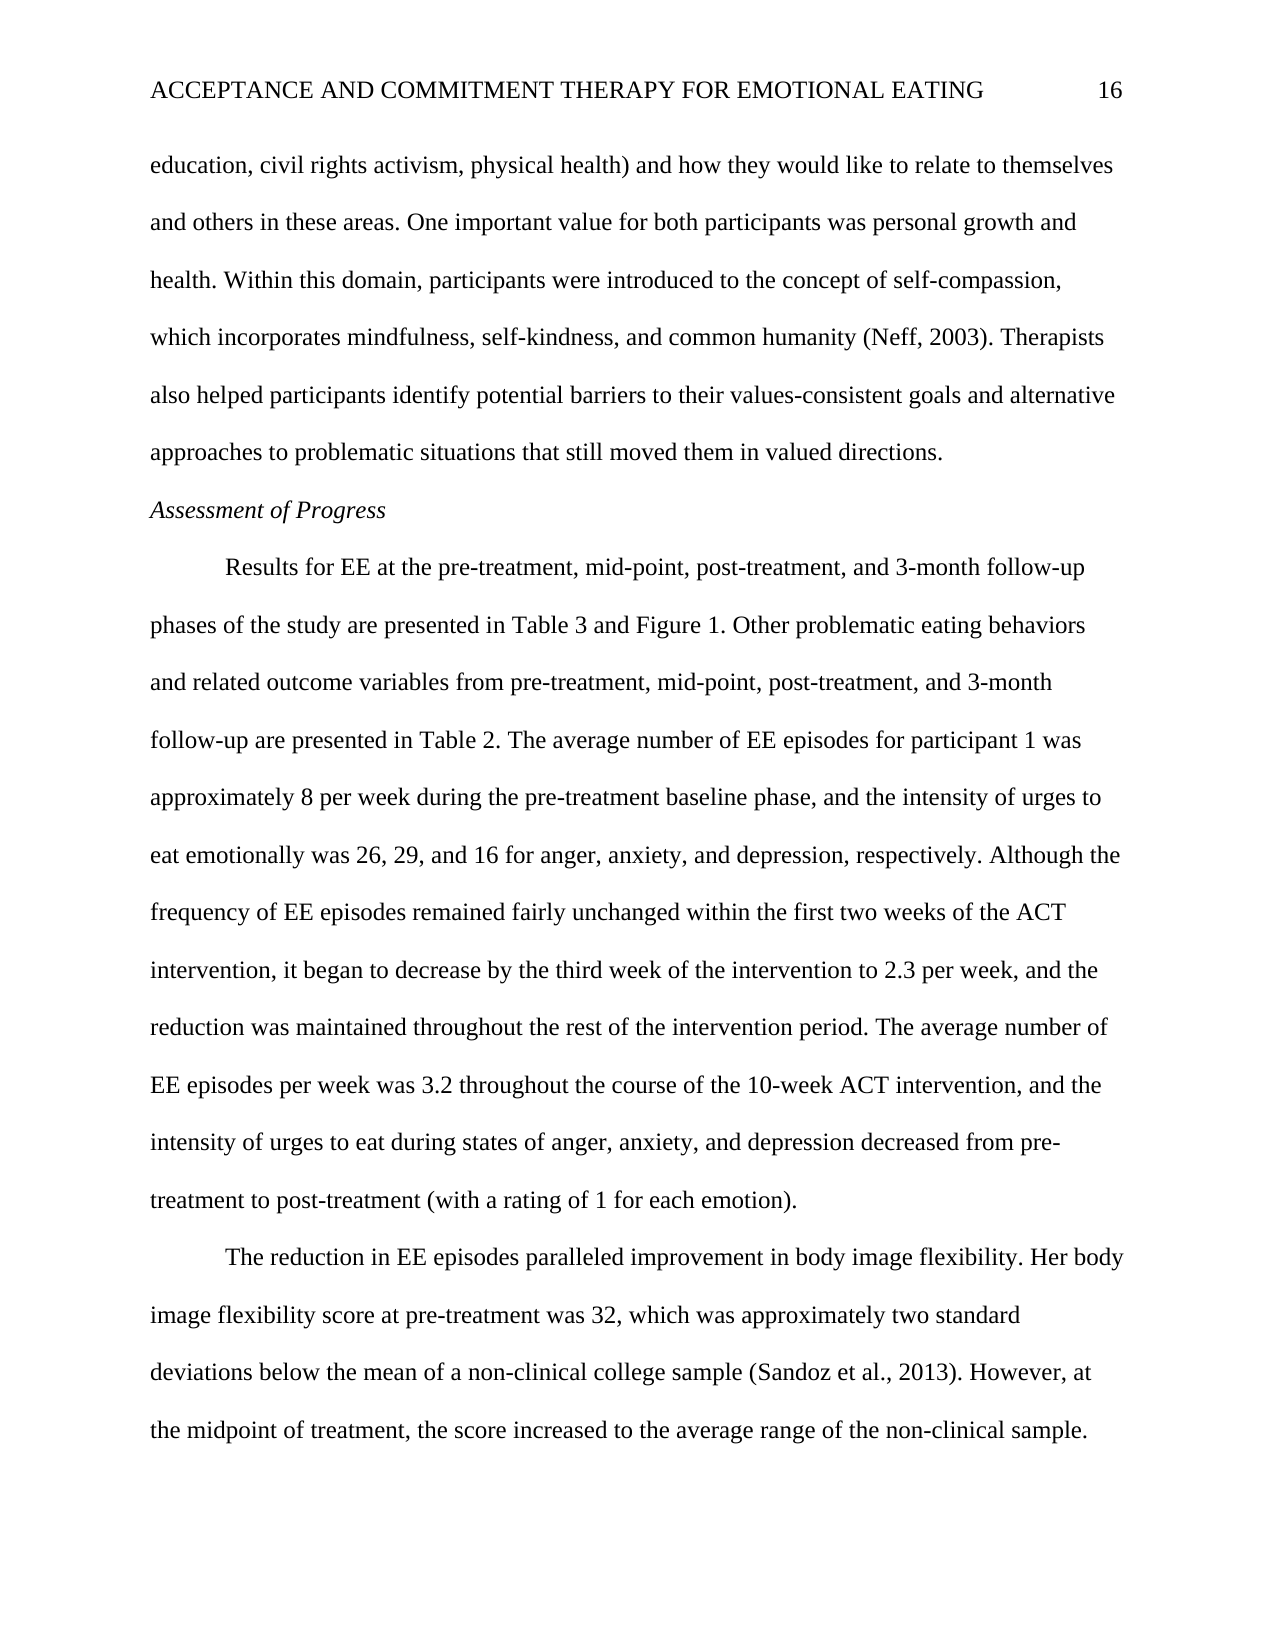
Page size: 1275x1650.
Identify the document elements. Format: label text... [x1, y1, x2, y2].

text Assessment of Progress [150, 495, 1125, 524]
text Results for EE at the pre-treatment, mid-point, post-treatment, and 3-month follow-up phases of the study are presented in Table 3 and Figure 1. Other problematic eating behaviors and related outcome variables from pre-treatment, mid-point, post-treatment, and 3-month follow-up are presented in Table 2. The average number of EE episodes for participant 1 was approximately 8 per week during the pre-treatment baseline phase, and the intensity of urges to eat emotionally was 26, 29, and 16 for anger, anxiety, and depression, respectively. Although the frequency of EE episodes remained fairly unchanged within the first two weeks of the ACT intervention, it began to decrease by the third week of the intervention to 2.3 per week, and the reduction was maintained throughout the rest of the intervention period. The average number of EE episodes per week was 3.2 throughout the course of the 10-week ACT intervention, and the intensity of urges to eat during states of anger, anxiety, and depression decreased from pre-treatment to post-treatment (with a rating of 1 for each emotion). [150, 552, 1125, 1214]
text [150, 1242, 1125, 1444]
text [150, 150, 1125, 466]
